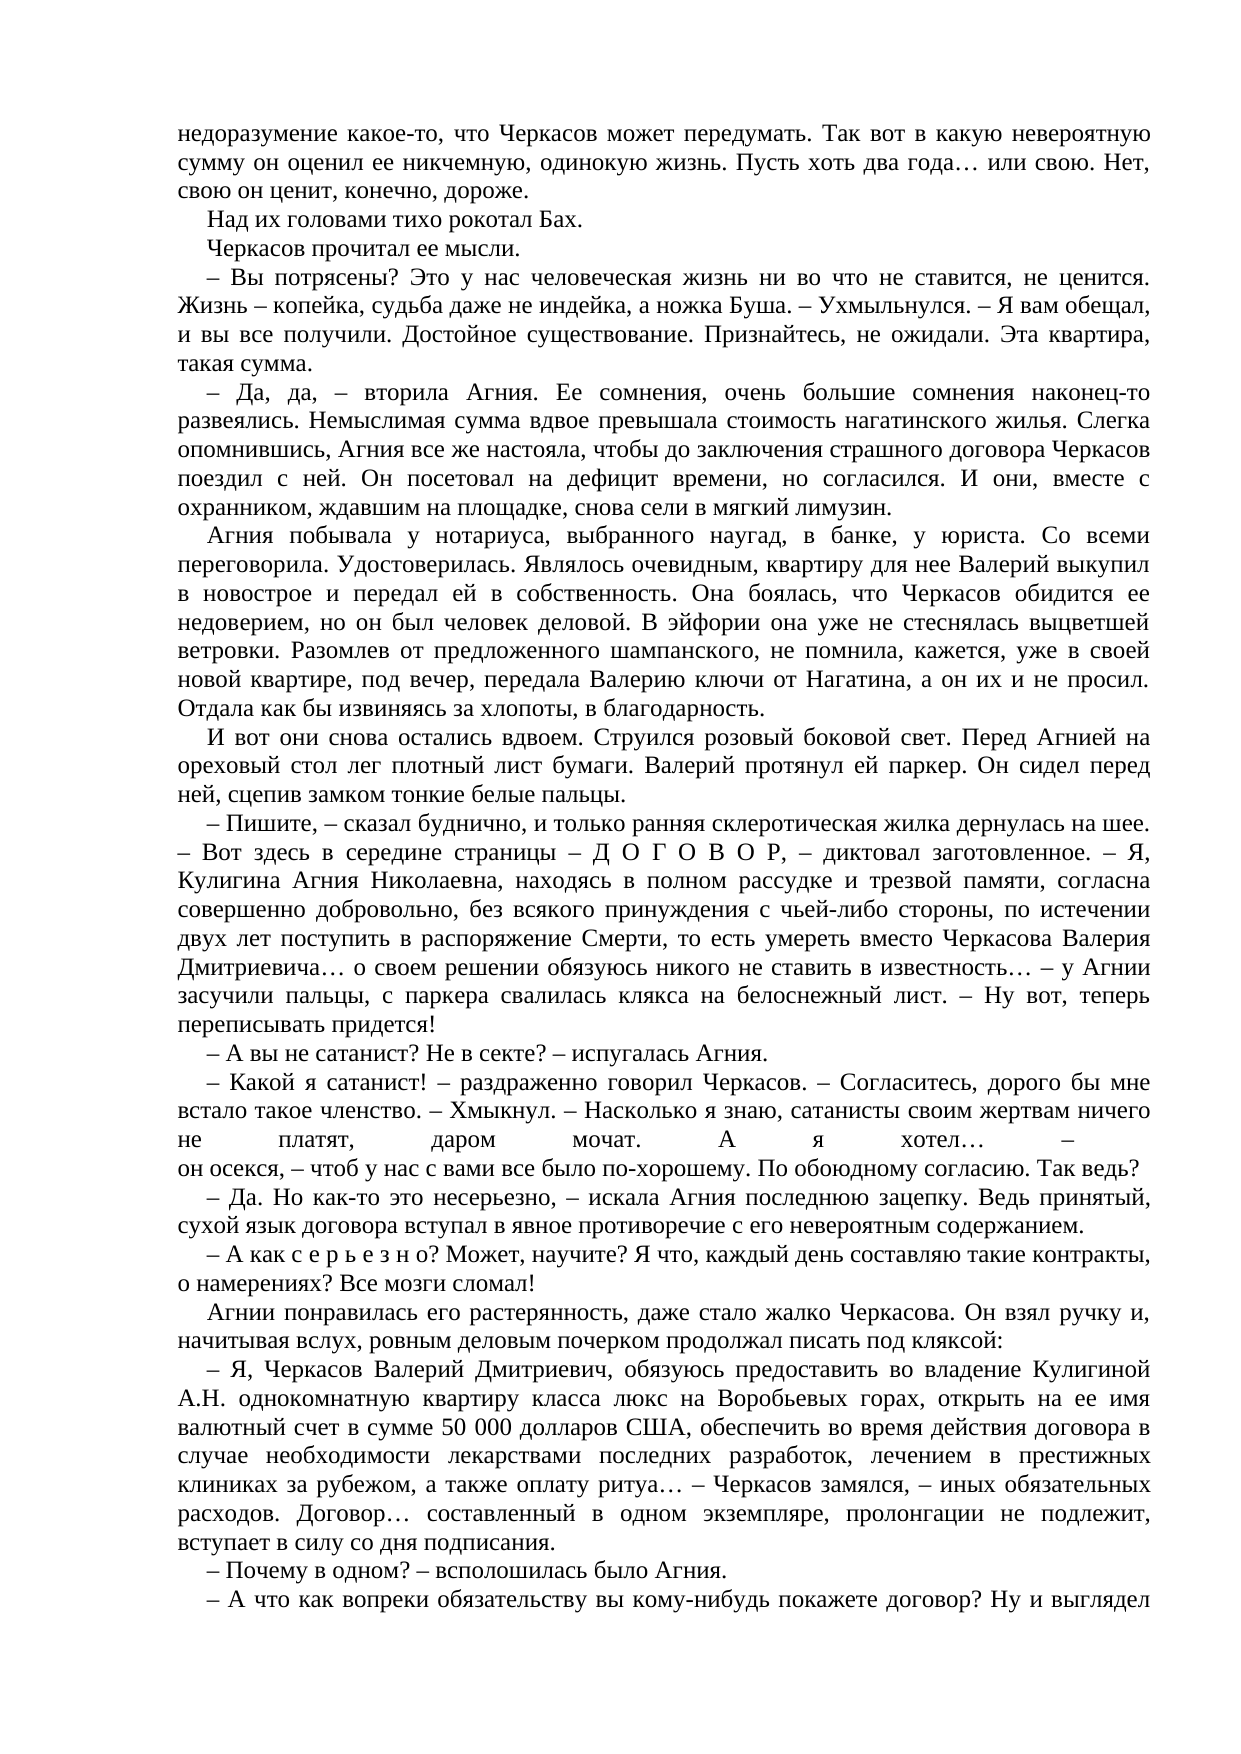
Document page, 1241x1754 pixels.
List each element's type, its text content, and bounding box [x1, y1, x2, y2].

text – Я, Черкасов Валерий Дмитриевич, обязуюсь предоставить во владение Кулигиной А.Н. однокомнатную квартиру класса люкс на Воробьевых горах, открыть на ее имя валютный счет в сумме 50 000 долларов США, обеспечить во время действия договора в случае необходимости лекарствами последних разработок, лечением в престижных клиниках за рубежом, а также оплату ритуа… – Черкасов замялся, – иных обязательных расходов. Договор… составленный в одном экземпляре, пролонгации не подлежит, вступает в силу со дня подписания. [177, 1354, 1152, 1556]
text – Да, да, – вторила Агния. Ее сомнения, очень большие сомнения наконец-то развеялись. Немыслимая сумма вдвое превышала стоимость нагатинского жилья. Слегка опомнившись, Агния все же настояла, чтобы до заключения страшного договора Черкасов поездил с ней. Он посетовал на дефицит времени, но согласился. И они, вместе с охранником, ждавшим на площадке, снова сели в мягкий лимузин. [177, 377, 1152, 521]
text Черкасов прочитал ее мысли. [177, 233, 1152, 262]
text Агнии понравилась его растерянность, даже стало жалко Черкасова. Он взял ручку и, начитывая вслух, ровным деловым почерком продолжал писать под кляксой: [177, 1297, 1152, 1354]
text – Пишите, – сказал буднично, и только ранняя склеротическая жилка дернулась на шее. – Вот здесь в середине страницы – Д О Г О В О Р, – диктовал заготовленное. – Я, Кулигина Агния Николаевна, находясь в полном рассудке и трезвой памяти, согласна совершенно добровольно, без всякого принуждения с чьей-либо стороны, по истечении двух лет поступить в распоряжение Смерти, то есть умереть вместо Черкасова Валерия Дмитриевича… о своем решении обязуюсь никого не ставить в известность… – у Агнии засучили пальцы, с паркера свалилась клякса на белоснежный лист. – Ну вот, теперь переписывать придется! [177, 808, 1152, 1038]
text – Почему в одном? – всполошилась было Агния. [177, 1556, 1152, 1584]
text – Какой я сатанист! – раздраженно говорил Черкасов. – Согласитесь, дорого бы мне встало такое членство. – Хмыкнул. – Насколько я знаю, сатанисты своим жертвам ничего не платят, даром мочат. А я хотел… – он осекся, – чтоб у нас с вами все было по-хорошему. По обоюдному согласию. Так ведь? [177, 1067, 1152, 1182]
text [177, 1584, 1152, 1613]
text И вот они снова остались вдвоем. Струился розовый боковой свет. Перед Агнией на ореховый стол лег плотный лист бумаги. Валерий протянул ей паркер. Он сидел перед ней, сцепив замком тонкие белые пальцы. [177, 722, 1152, 808]
text Агния побывала у нотариуса, выбранного наугад, в банке, у юриста. Со всеми переговорила. Удостоверилась. Являлось очевидным, квартиру для нее Валерий выкупил в новострое и передал ей в собственность. Она боялась, что Черкасов обидится ее недоверием, но он был человек деловой. В эйфории она уже не стеснялась выцветшей ветровки. Разомлев от предложенного шампанского, не помнила, кажется, уже в своей новой квартире, под вечер, передала Валерию ключи от Нагатина, а он их и не просил. Отдала как бы извиняясь за хлопоты, в благодарность. [177, 521, 1152, 722]
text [177, 118, 1152, 204]
text Над их головами тихо рокотал Бах. [177, 204, 1152, 233]
text – А как с е р ь е з н о? Может, научите? Я что, каждый день составляю такие контракты, о намерениях? Все мозги сломал! [177, 1239, 1152, 1297]
text – А вы не сатанист? Не в секте? – испугалась Агния. [177, 1038, 1152, 1067]
text – Да. Но как-то это несерьезно, – искала Агния последнюю зацепку. Ведь принятый, сухой язык договора вступал в явное противоречие с его невероятным содержанием. [177, 1182, 1152, 1239]
text – Вы потрясены? Это у нас человеческая жизнь ни во что не ставится, не ценится. Жизнь – копейка, судьба даже не индейка, а ножка Буша. – Ухмыльнулся. – Я вам обещал, и вы все получили. Достойное существование. Признайтесь, не ожидали. Эта квартира, такая сумма. [177, 262, 1152, 377]
